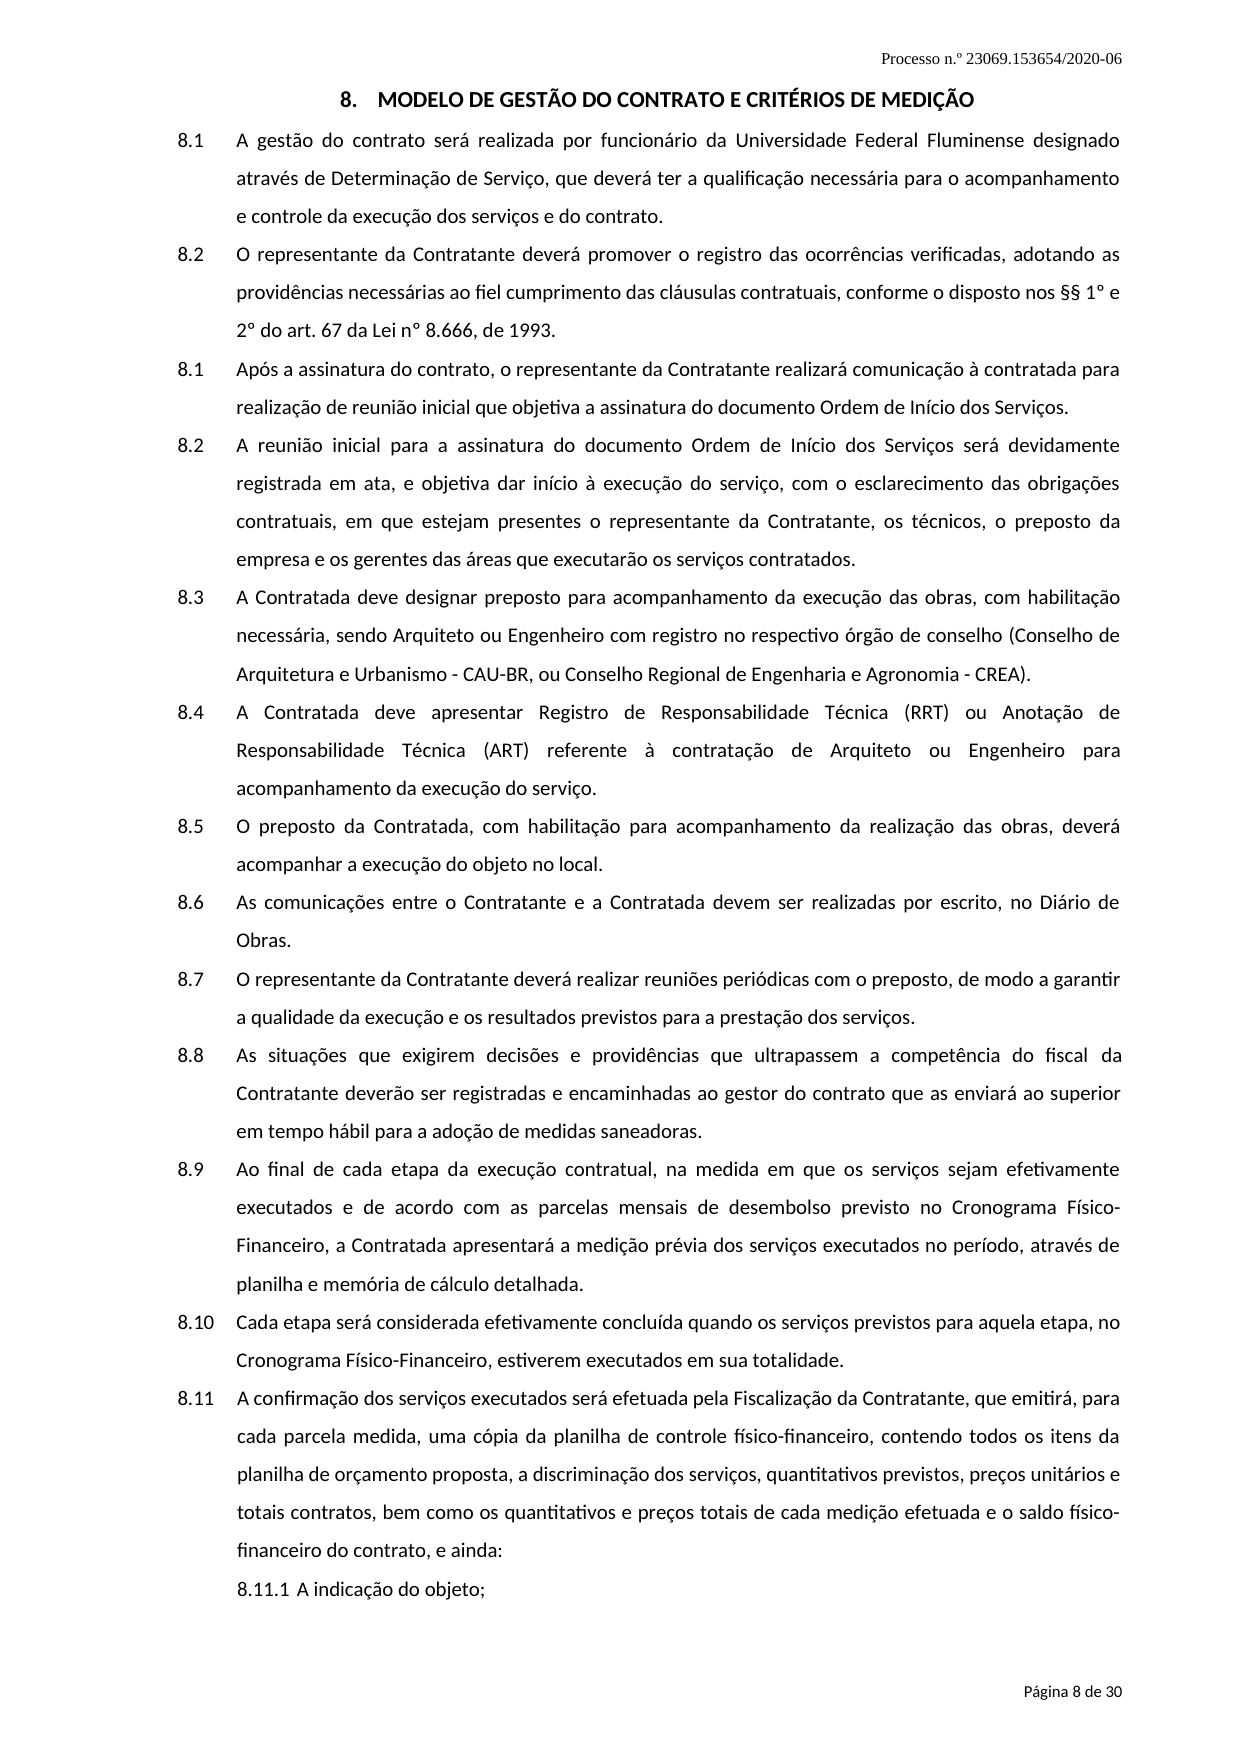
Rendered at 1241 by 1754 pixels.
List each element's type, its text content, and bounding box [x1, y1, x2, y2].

list A reunião inicial para a assinatura do documento Ordem de Início dos Serviços será devidamente registrada em ata, e objetiva dar início à execução do serviço, com o esclarecimento das obrigações contratuais, em que estejam presentes o representante da Contratante, os técnicos, o preposto da empresa e os gerentes das áreas que executarão os serviços contratados. [177, 432, 1122, 572]
list A Contratada deve apresentar Registro de Responsabilidade Técnica (RRT) ou Anotação de Responsabilidade Técnica (ART) referente à contratação de Arquiteto ou Engenheiro para acompanhamento da execução do serviço. [177, 699, 1122, 801]
list A Contratada deve designar preposto para acompanhamento da execução das obras, com habilitação necessária, sendo Arquiteto ou Engenheiro com registro no respectivo órgão de conselho (Conselho de Arquitetura e Urbanismo - CAU-BR, ou Conselho Regional de Engenharia e Agronomia - CREA). [177, 584, 1122, 686]
list O preposto da Contratada, com habilitação para acompanhamento da realização das obras, deverá acompanhar a execução do objeto no local. [177, 813, 1122, 877]
list Após a assinatura do contrato, o representante da Contratante realizará comunicação à contratada para realização de reunião inicial que objetiva a assinatura do documento Ordem de Início dos Serviços. [177, 356, 1122, 419]
list A gestão do contrato será realizada por funcionário da Universidade Federal Fluminense designado através de Determinação de Serviço, que deverá ter a qualificação necessária para o acompanhamento e controle da execução dos serviços e do contrato. [177, 127, 1122, 229]
list O representante da Contratante deverá realizar reuniões periódicas com o preposto, de modo a garantir a qualidade da execução e os resultados previstos para a prestação dos serviços. [177, 966, 1122, 1029]
list A indicação do objeto; [237, 1576, 1122, 1601]
list As comunicações entre o Contratante e a Contratada devem ser realizadas por escrito, no Diário de Obras. [177, 889, 1122, 953]
subtitle MODELO DE GESTÃO DO CONTRATO E CRITÉRIOS DE MEDIÇÃO [340, 85, 1122, 113]
list Cada etapa será considerada efetivamente concluída quando os serviços previstos para aquela etapa, no Cronograma Físico-Financeiro, estiverem executados em sua totalidade. [177, 1309, 1122, 1372]
list A confirmação dos serviços executados será efetuada pela Fiscalização da Contratante, que emitirá, para cada parcela medida, uma cópia da planilha de controle físico-financeiro, contendo todos os itens da planilha de orçamento proposta, a discriminação dos serviços, quantitativos previstos, preços unitários e totais contratos, bem como os quantitativos e preços totais de cada medição efetuada e o saldo físico-financeiro do contrato, e ainda: [177, 1385, 1122, 1563]
list As situações que exigirem decisões e providências que ultrapassem a competência do fiscal da Contratante deverão ser registradas e encaminhadas ao gestor do contrato que as enviará ao superior em tempo hábil para a adoção de medidas saneadoras. [177, 1042, 1122, 1144]
list O representante da Contratante deverá promover o registro das ocorrências verificadas, adotando as providências necessárias ao fiel cumprimento das cláusulas contratuais, conforme o disposto nos §§ 1º e 2º do art. 67 da Lei nº 8.666, de 1993. [177, 241, 1122, 343]
list Ao final de cada etapa da execução contratual, na medida em que os serviços sejam efetivamente executados e de acordo com as parcelas mensais de desembolso previsto no Cronograma Físico-Financeiro, a Contratada apresentará a medição prévia dos serviços executados no período, através de planilha e memória de cálculo detalhada. [177, 1156, 1122, 1296]
